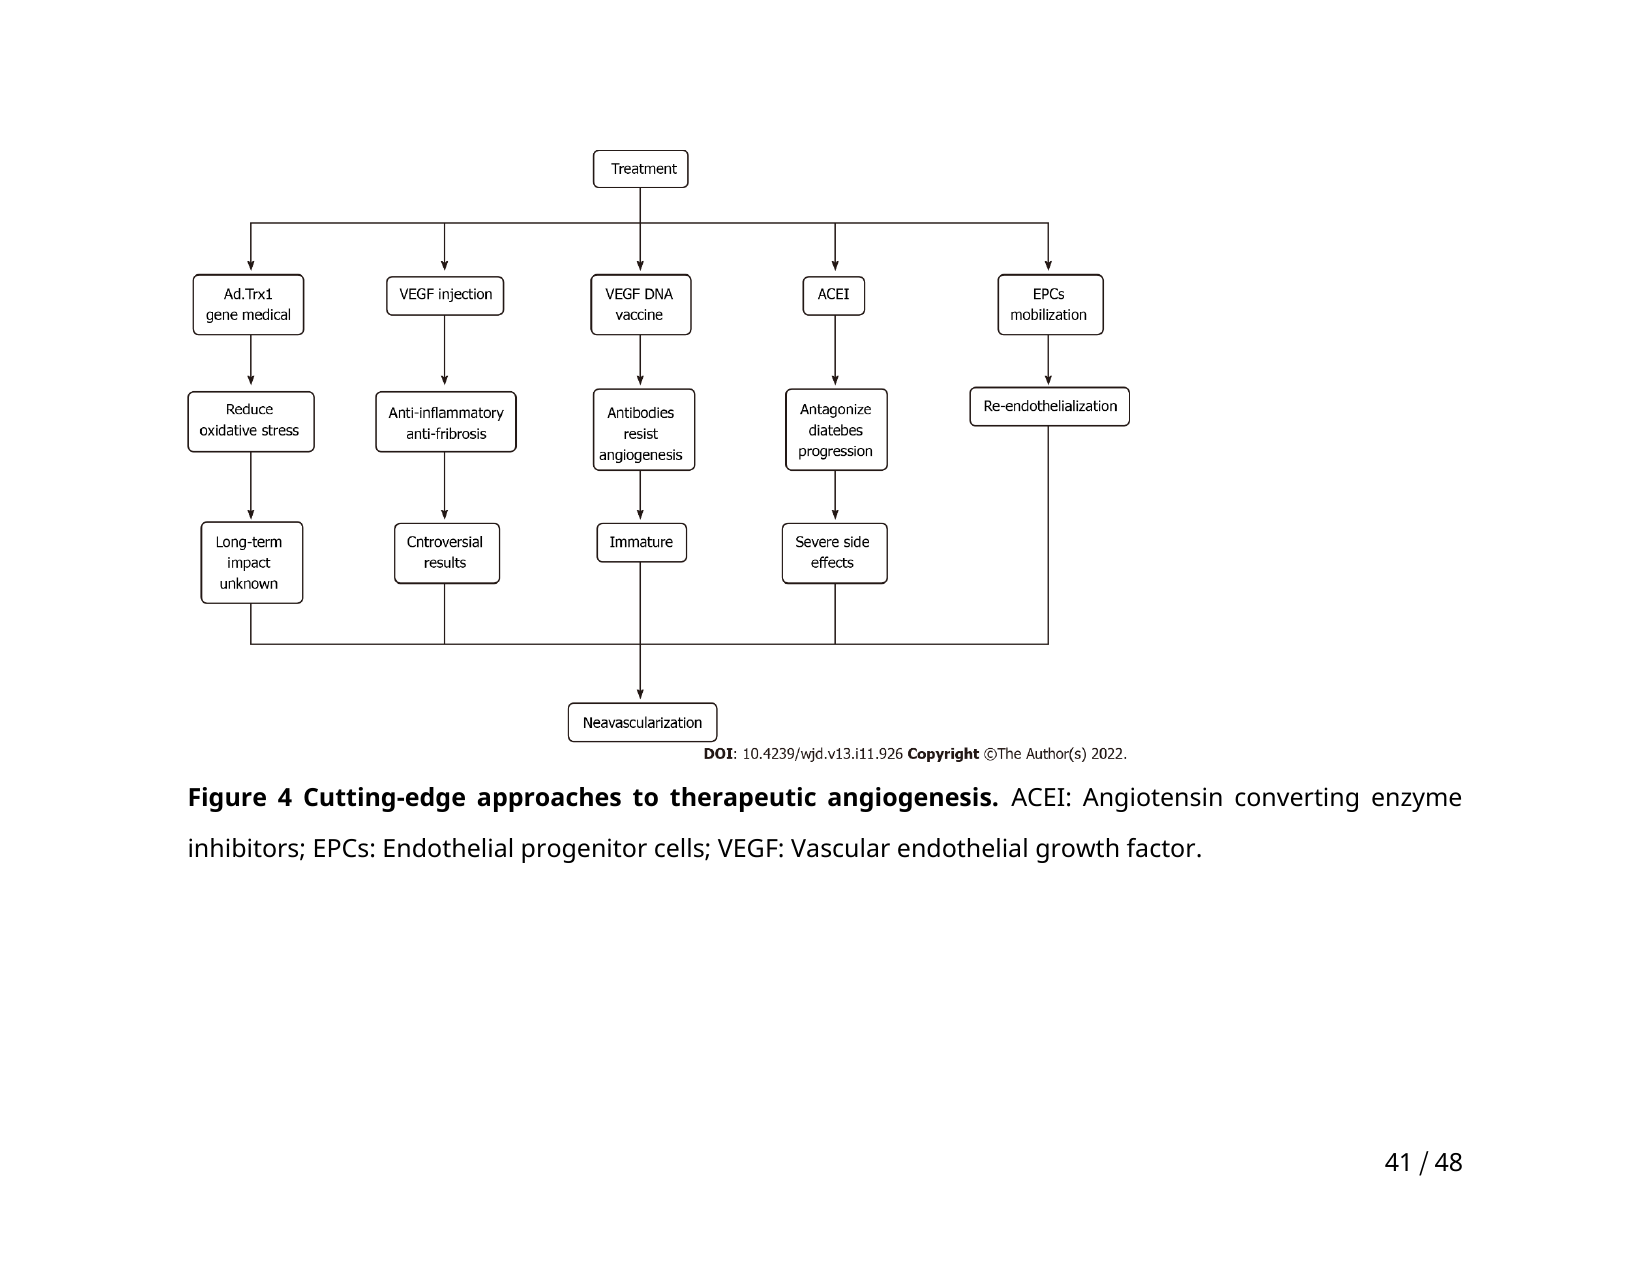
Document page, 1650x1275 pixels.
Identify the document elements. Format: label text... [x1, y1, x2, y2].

text Figure 4 Cutting-edge approaches to therapeutic angiogenesis. ACEI: Angiotensin converting enzyme inhibitors; EPCs: Endothelial progenitor cells; VEGF: Vascular endothelial growth factor. [187, 779, 1463, 864]
picture [187, 150, 1130, 765]
